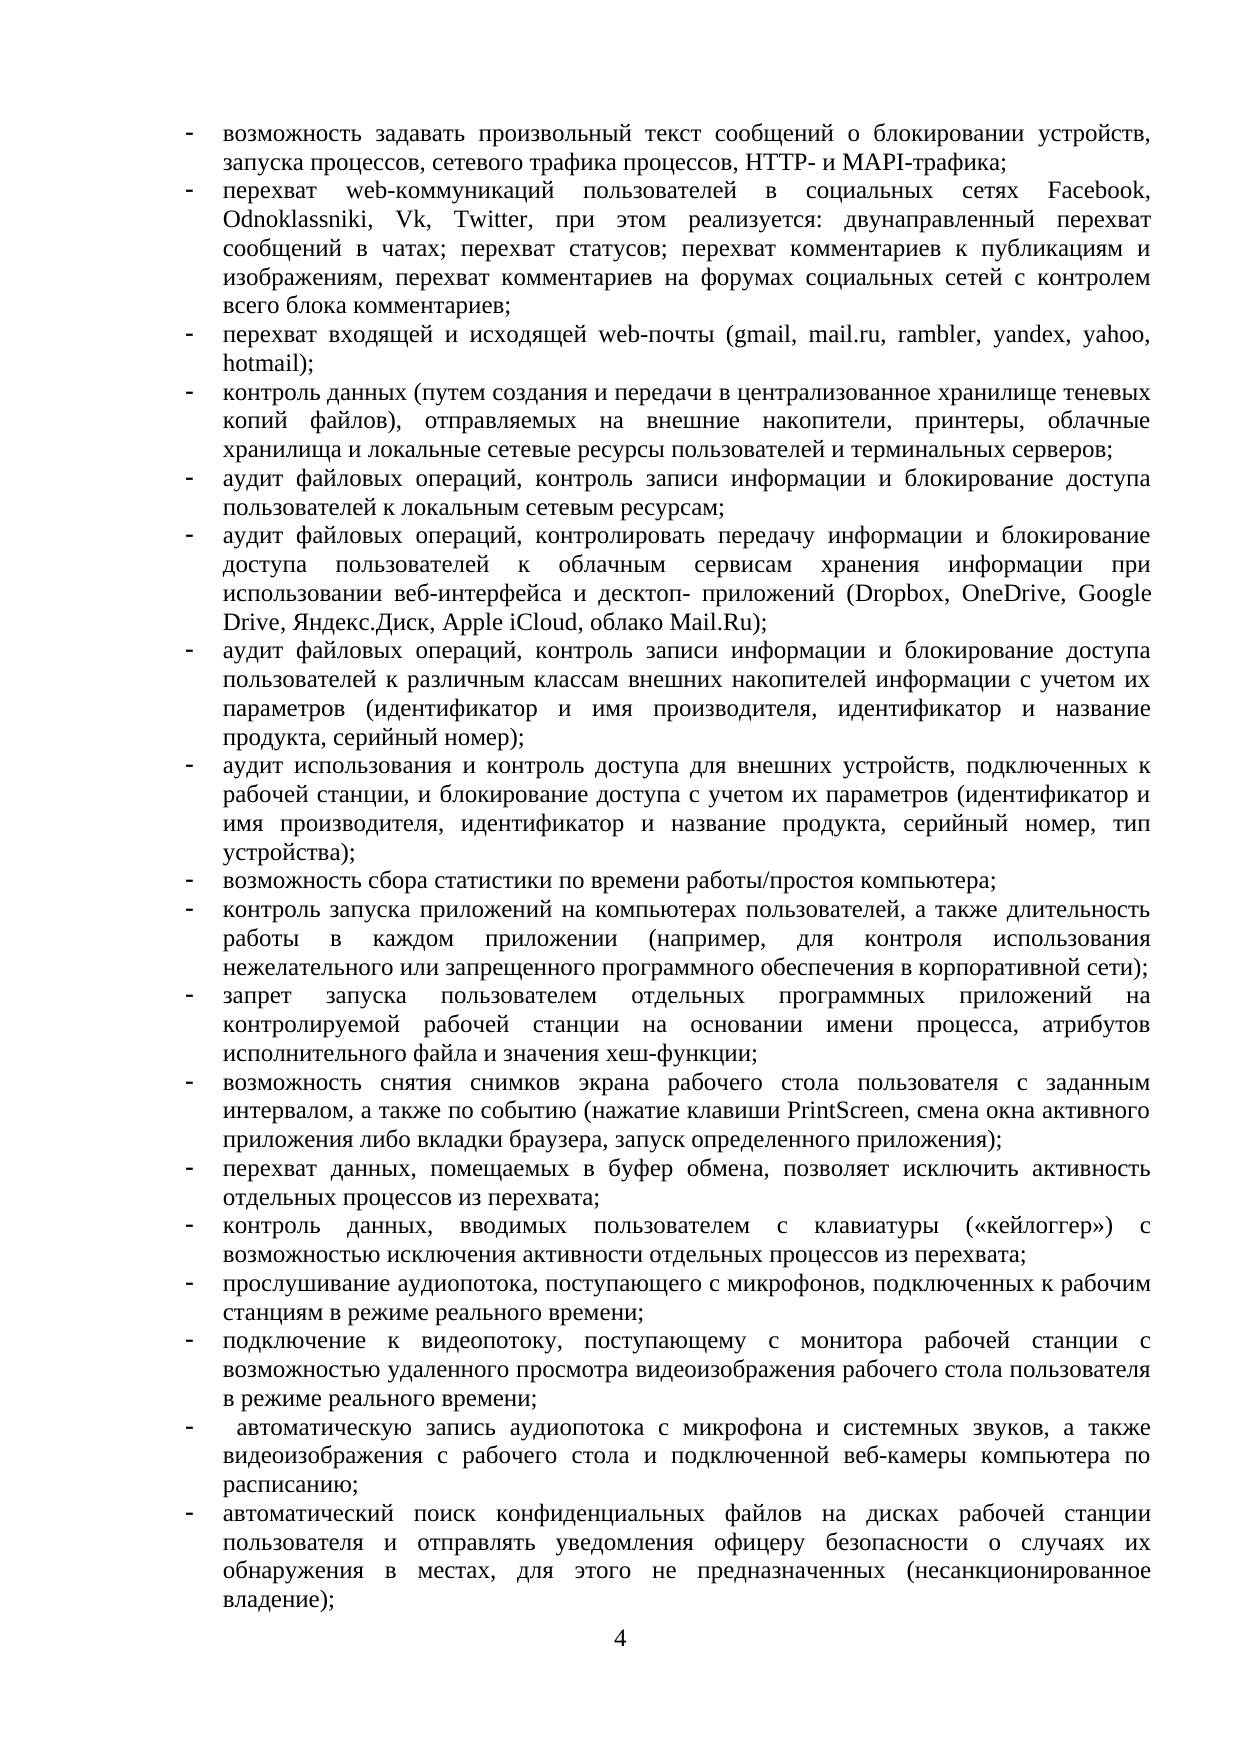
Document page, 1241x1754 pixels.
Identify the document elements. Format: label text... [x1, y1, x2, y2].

list перехват данных, помещаемых в буфер обмена, позволяет исключить активность отдельных процессов из перехвата; [185, 1153, 1152, 1211]
list аудит файловых операций, контроль записи информации и блокирование доступа пользователей к различным классам внешних накопителей информации с учетом их параметров (идентификатор и имя производителя, идентификатор и название продукта, серийный номер); [185, 636, 1152, 751]
list автоматическую запись аудиопотока с микрофона и системных звуков, а также видеоизображения с рабочего стола и подключенной веб-камеры компьютера по расписанию; [185, 1412, 1152, 1498]
list прослушивание аудиопотока, поступающего с микрофонов, подключенных к рабочим станциям в режиме реального времени; [185, 1268, 1152, 1326]
list контроль данных (путем создания и передачи в централизованное хранилище теневых копий файлов), отправляемых на внешние накопители, принтеры, облачные хранилища и локальные сетевые ресурсы пользователей и терминальных серверов; [185, 377, 1152, 463]
list запрет запуска пользователем отдельных программных приложений на контролируемой рабочей станции на основании имени процесса, атрибутов исполнительного файла и значения хеш-функции; [185, 981, 1152, 1067]
list контроль запуска приложений на компьютерах пользователей, а также длительность работы в каждом приложении (например, для контроля использования нежелательного или запрещенного программного обеспечения в корпоративной сети); [185, 894, 1152, 981]
list возможность снятия снимков экрана рабочего стола пользователя с заданным интервалом, а также по событию (нажатие клавиши PrintScreen, смена окна активного приложения либо вкладки браузера, запуск определенного приложения); [185, 1067, 1152, 1153]
list подключение к видеопотоку, поступающему с монитора рабочей станции с возможностью удаленного просмотра видеоизображения рабочего стола пользователя в режиме реального времени; [185, 1326, 1152, 1412]
list аудит файловых операций, контролировать передачу информации и блокирование доступа пользователей к облачным сервисам хранения информации при использовании веб-интерфейса и десктоп- приложений (Dropbox, OneDrive, Google Drive, Яндекс.Диск, Apple iCloud, облако Mail.Ru); [185, 521, 1152, 636]
list автоматический поиск конфиденциальных файлов на дисках рабочей станции пользователя и отправлять уведомления офицеру безопасности о случаях их обнаружения в местах, для этого не предназначенных (несанкционированное владение); [185, 1498, 1152, 1613]
list аудит использования и контроль доступа для внешних устройств, подключенных к рабочей станции, и блокирование доступа с учетом их параметров (идентификатор и имя производителя, идентификатор и название продукта, серийный номер, тип устройства); [185, 751, 1152, 866]
list контроль данных, вводимых пользователем с клавиатуры («кейлоггер») с возможностью исключения активности отдельных процессов из перехвата; [185, 1211, 1152, 1268]
list возможность сбора статистики по времени работы/простоя компьютера; [185, 866, 1152, 894]
list перехват web-коммуникаций пользователей в социальных сетях Facebook, Odnoklassniki, Vk, Twitter, при этом реализуется: двунаправленный перехват сообщений в чатах; перехват статусов; перехват комментариев к публикациям и изображениям, перехват комментариев на форумах социальных сетей с контролем всего блока комментариев; [185, 176, 1152, 319]
list возможность задавать произвольный текст сообщений о блокировании устройств, запуска процессов, сетевого трафика процессов, HTTP- и MAPI-трафика; [185, 118, 1152, 176]
list перехват входящей и исходящей web-почты (gmail, mail.ru, rambler, yandex, yahoo, hotmail); [185, 319, 1152, 377]
list аудит файловых операций, контроль записи информации и блокирование доступа пользователей к локальным сетевым ресурсам; [185, 463, 1152, 521]
